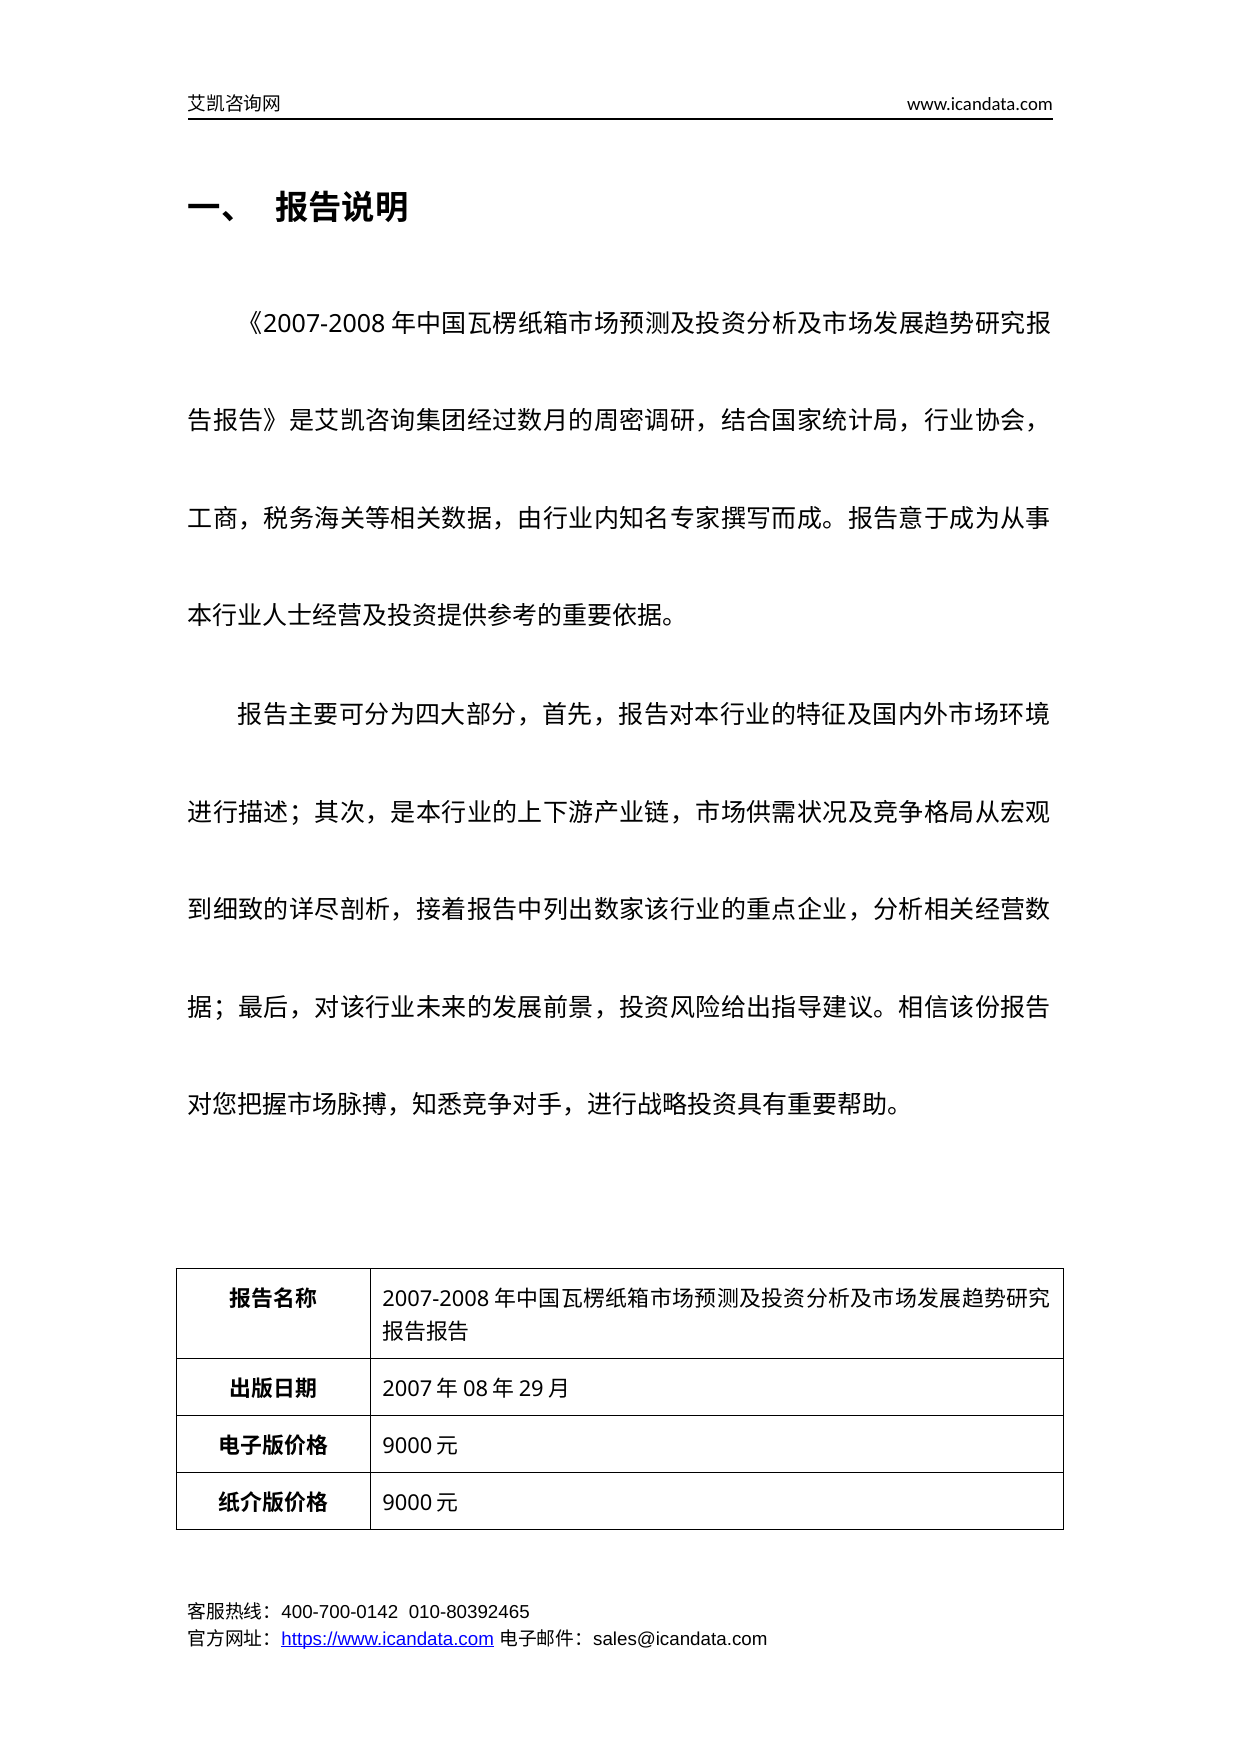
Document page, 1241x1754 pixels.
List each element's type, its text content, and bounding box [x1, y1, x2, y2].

subtitle 报告说明 [187, 172, 1053, 237]
table_cell 纸介版价格 [177, 1473, 370, 1529]
table_cell 电子版价格 [177, 1416, 370, 1472]
table_cell 出版日期 [177, 1359, 370, 1415]
table_header 2007-2008年中国瓦楞纸箱市场预测及投资分析及市场发展趋势研究报告报告 [371, 1269, 1063, 1358]
text 报告主要可分为四大部分，首先，报告对本行业的特征及国内外市场环境进行描述；其次，是本行业的上下游产业链，市场供需状况及竞争格局从宏观到细致的详尽剖析，接着报告中列出数家该行业的重点企业，分析相关经营数据；最后，对该行业未来的发展前景，投资风险给出指导建议。相信该份报告对您把握市场脉搏，知悉竞争对手，进行战略投资具有重要帮助。 [187, 681, 1053, 1136]
table_header 报告名称 [177, 1269, 370, 1358]
text 《2007-2008年中国瓦楞纸箱市场预测及投资分析及市场发展趋势研究报告报告》是艾凯咨询集团经过数月的周密调研，结合国家统计局，行业协会，工商，税务海关等相关数据，由行业内知名专家撰写而成。报告意于成为从事本行业人士经营及投资提供参考的重要依据。 [187, 289, 1053, 646]
table_cell 9000元 [371, 1473, 1063, 1529]
table_cell 2007年08年29月 [371, 1359, 1063, 1415]
table_cell 9000元 [371, 1416, 1063, 1472]
